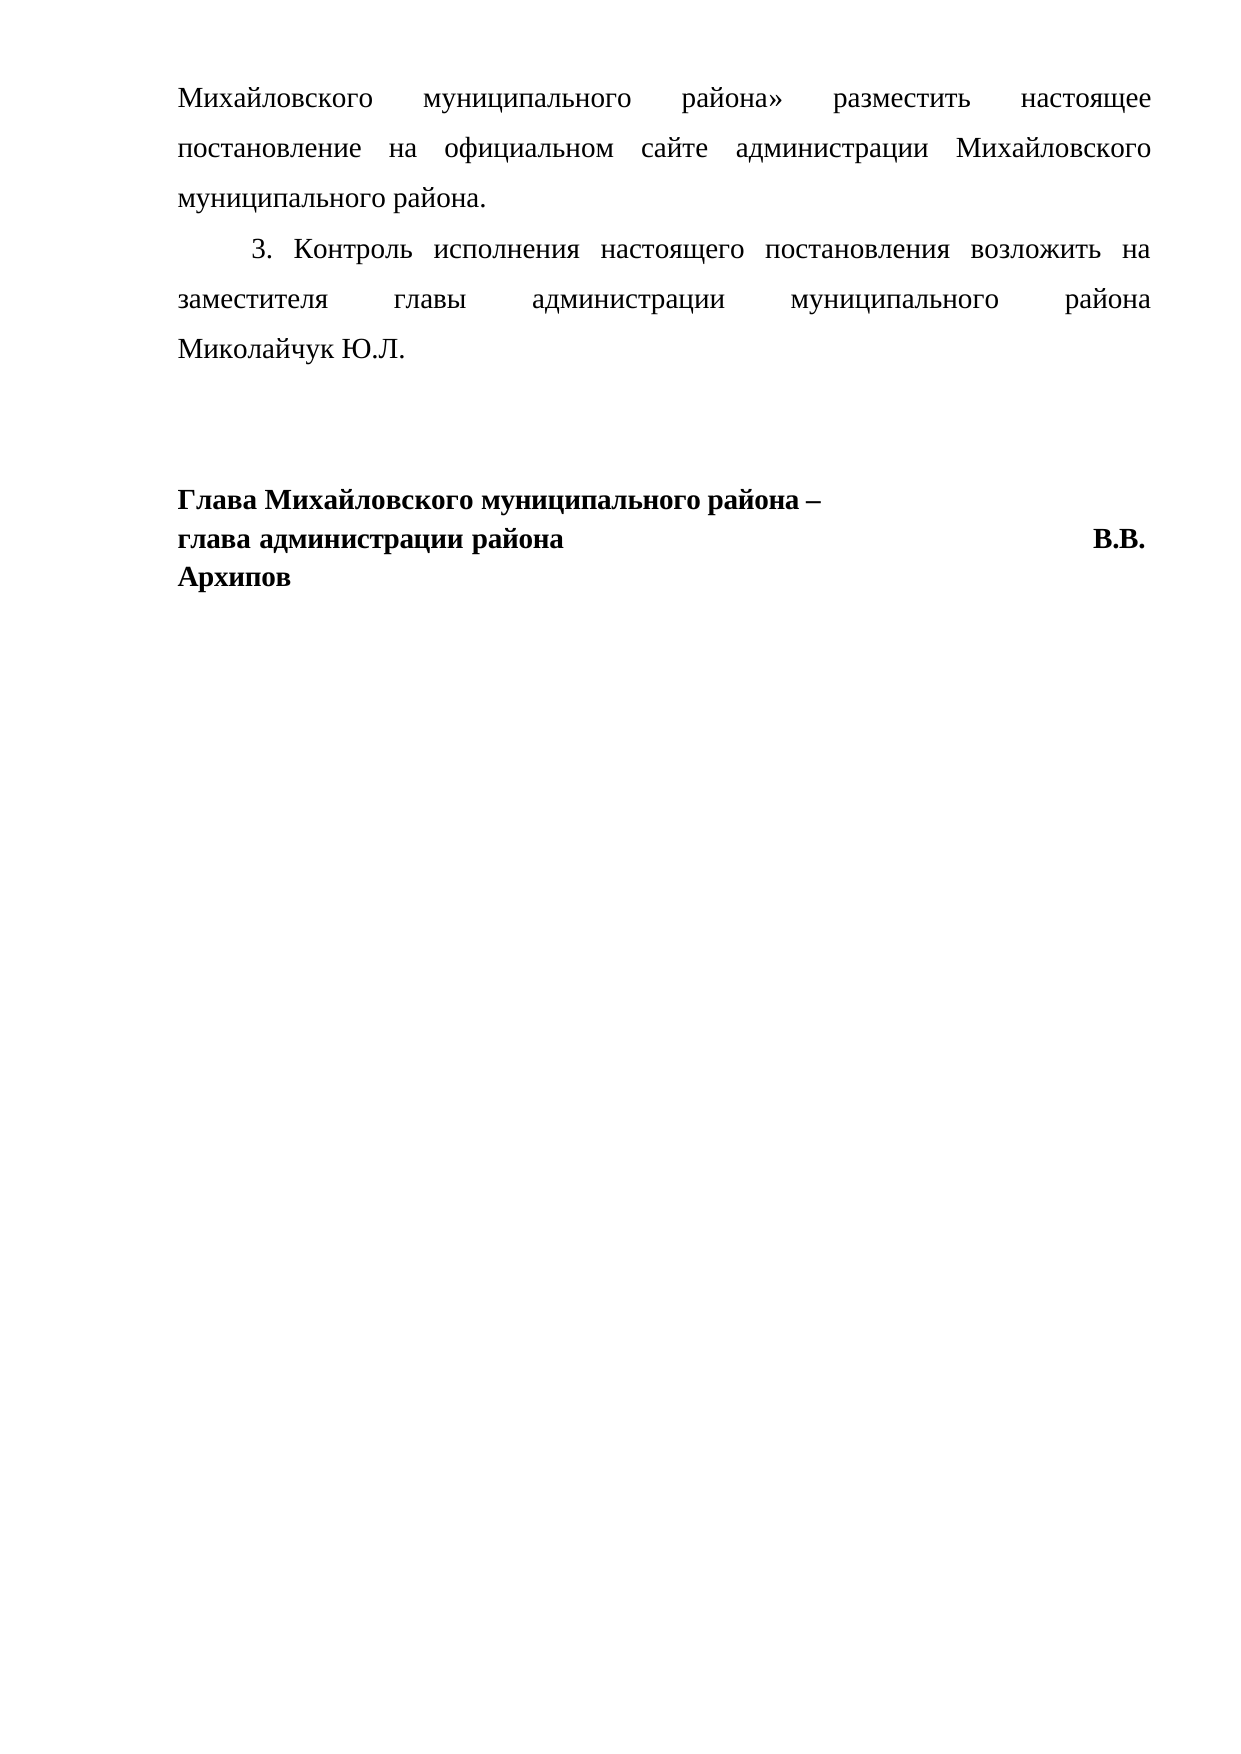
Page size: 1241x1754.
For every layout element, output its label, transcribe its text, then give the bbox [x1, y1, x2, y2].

text глава администрации района В.В. Архипов [177, 521, 1152, 593]
subtitle 3. Контроль исполнения настоящего постановления возложить на заместителя главы администрации муниципального района Миколайчук Ю.Л. [177, 231, 1152, 365]
text Глава Михайловского муниципального района – [177, 482, 1152, 516]
text Михайловского муниципального района» разместить настоящее постановление на официальном сайте администрации Михайловского муниципального района. [177, 80, 1152, 214]
